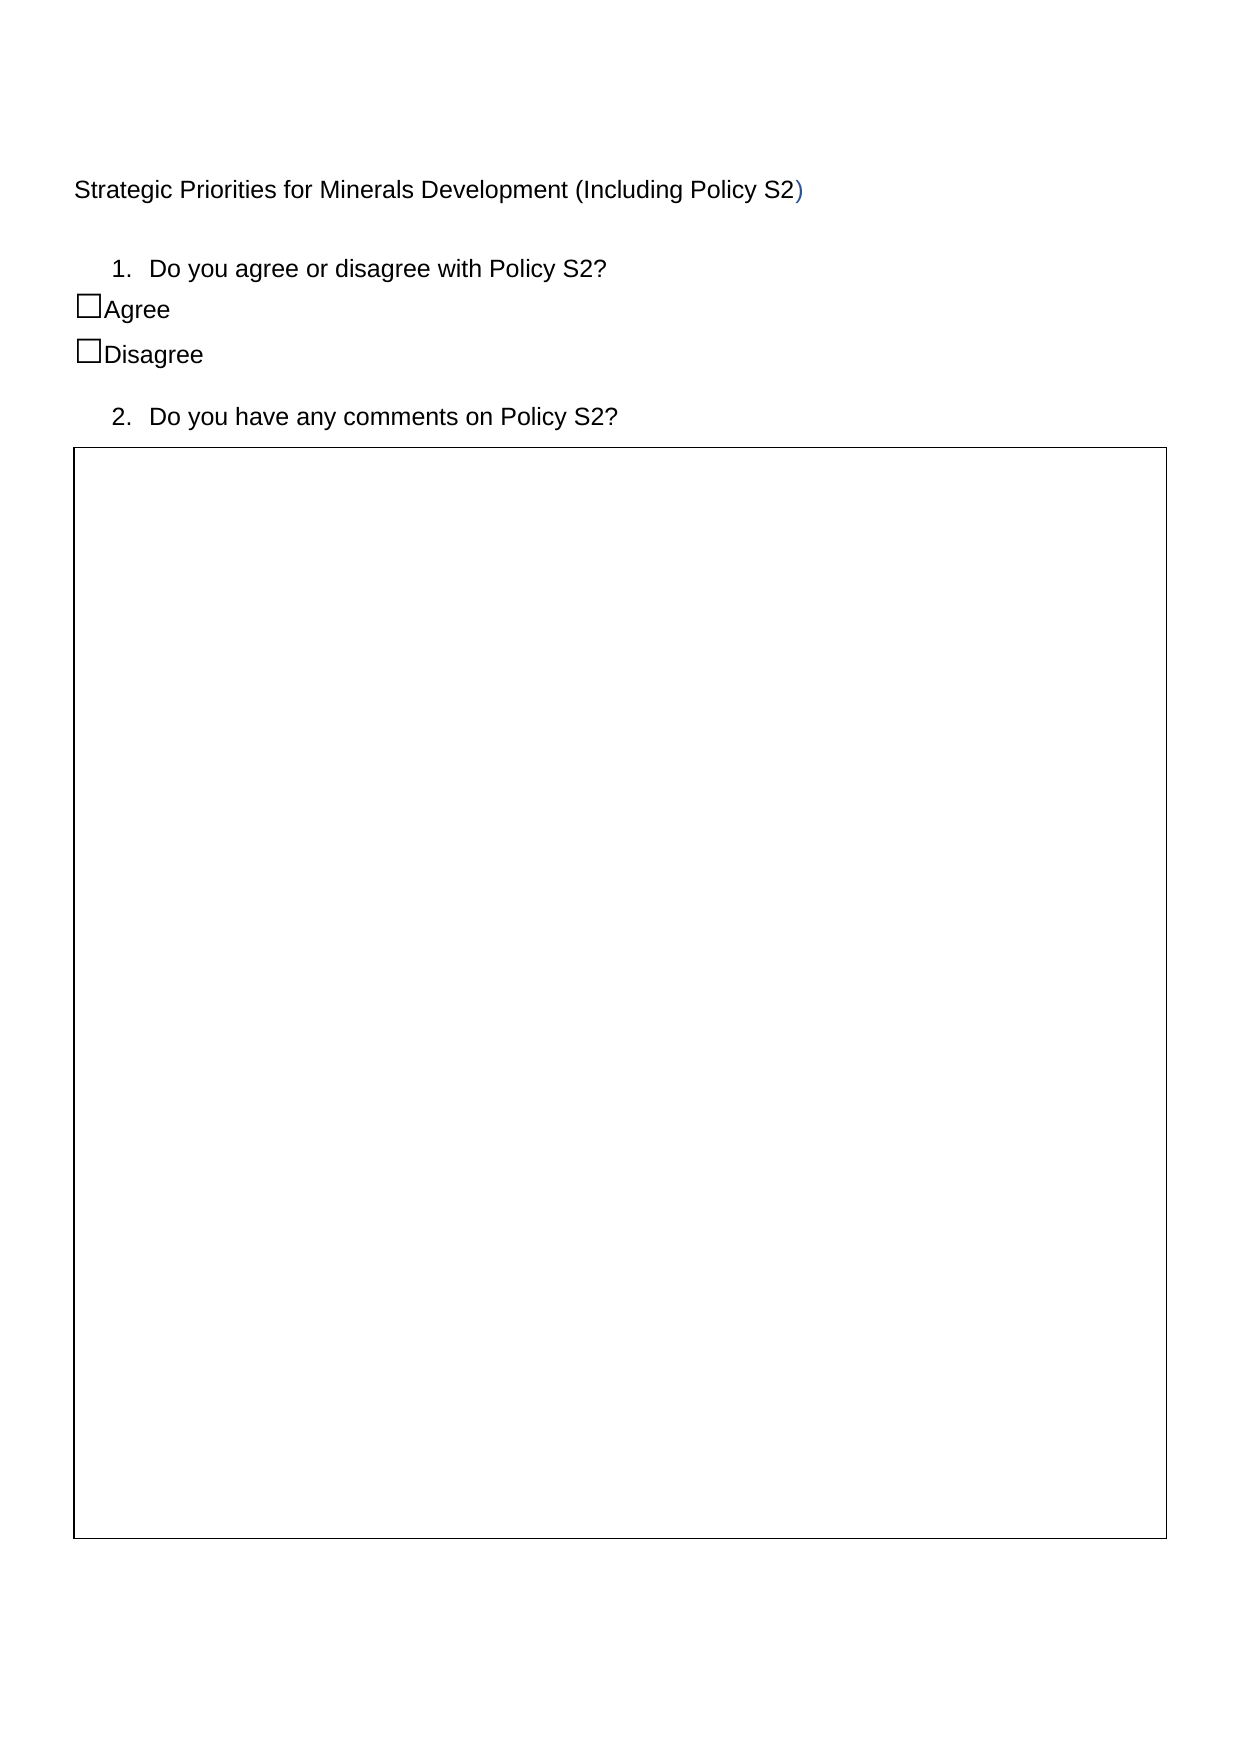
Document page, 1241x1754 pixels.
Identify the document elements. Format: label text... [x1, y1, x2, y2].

list Do you have any comments on Policy S2? [111, 402, 1167, 431]
list Do you agree or disagree with Policy S2? [111, 254, 1167, 282]
subtitle Strategic Priorities for Minerals Development (Including Policy S2) [74, 175, 1167, 204]
text Agree [74, 282, 1167, 328]
text Disagree [74, 328, 1167, 373]
